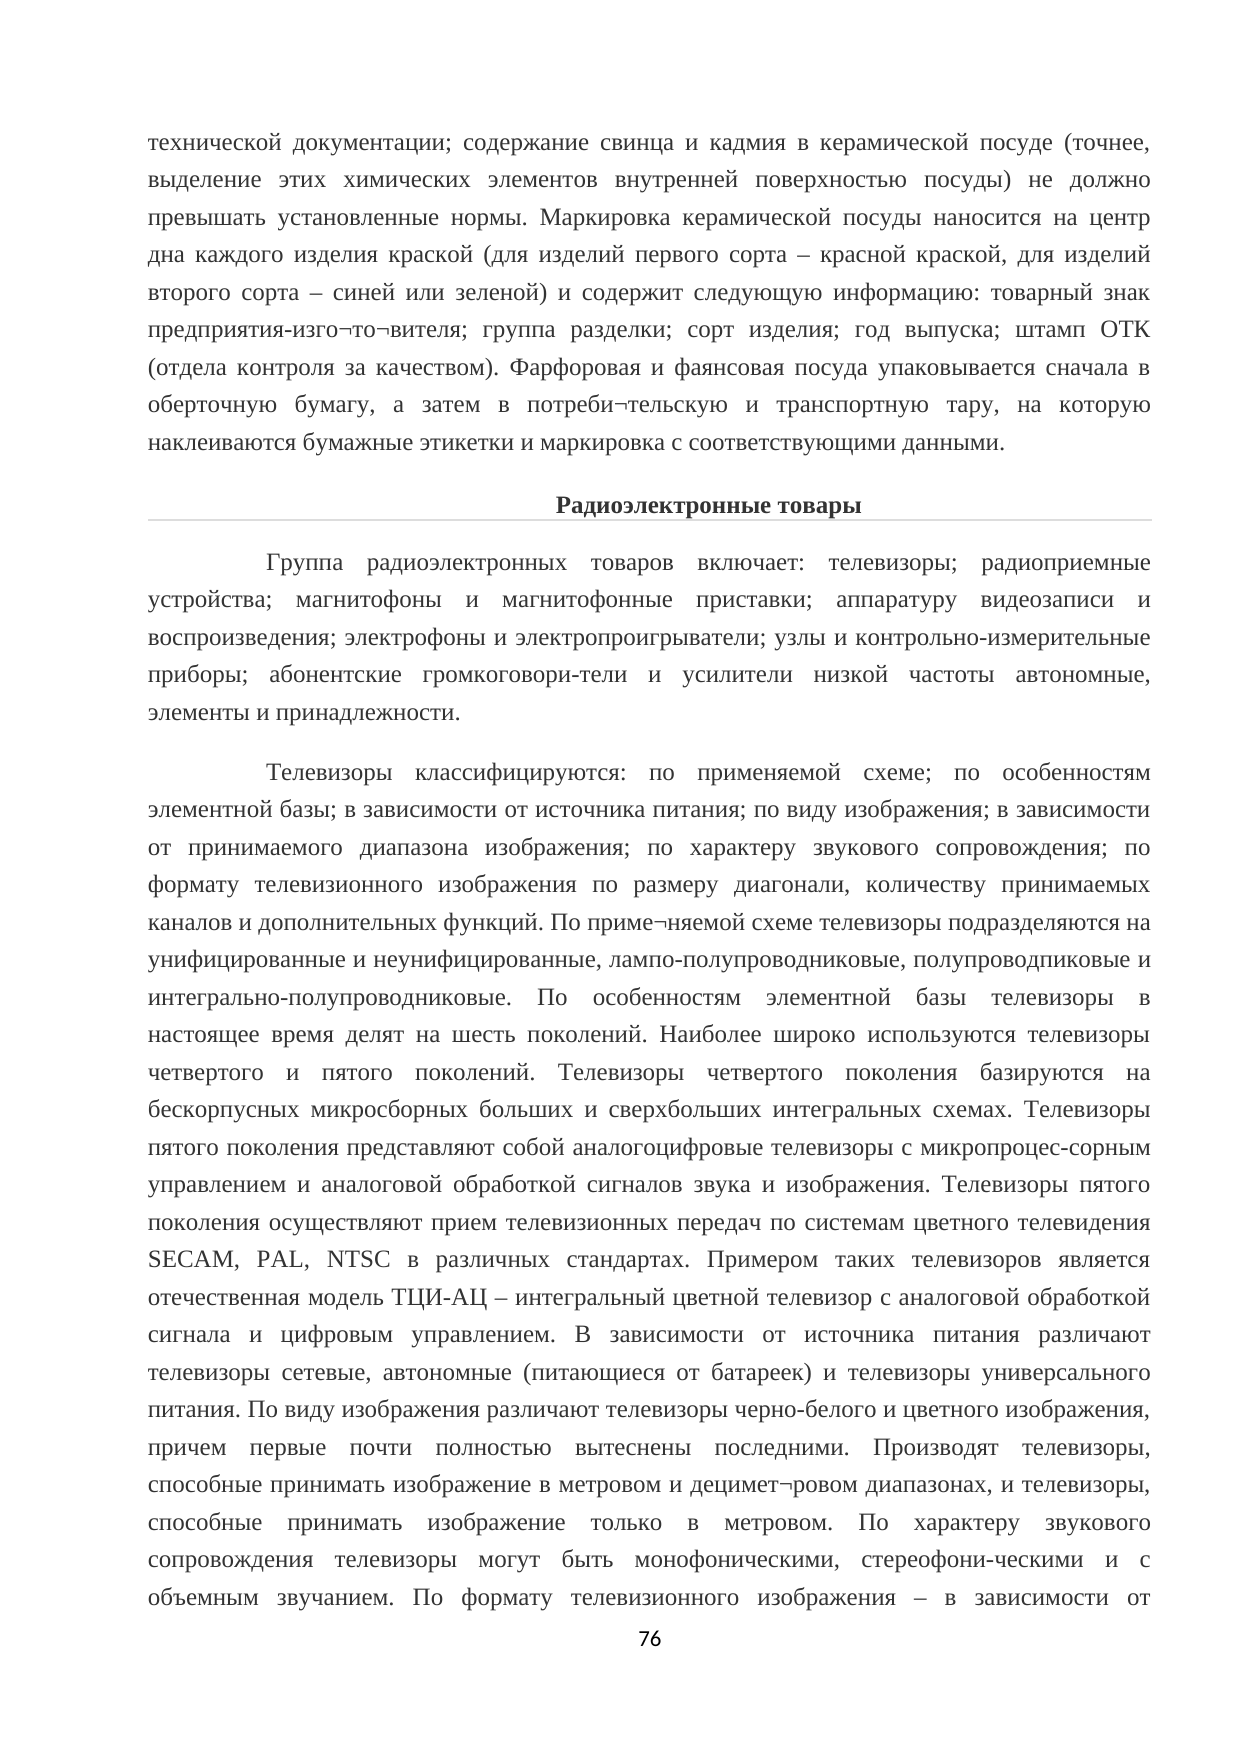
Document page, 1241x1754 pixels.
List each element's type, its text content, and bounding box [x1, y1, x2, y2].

subtitle Радиоэлектронные товары [148, 491, 1152, 519]
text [148, 118, 1152, 456]
text Группа радиоэлектронных товаров включает: телевизоры; радиоприемные устройства; магнитофоны и магнитофонные приставки; аппаратуру видеозаписи и воспроизведения; электрофоны и электропроигрыватели; узлы и контрольно-измерительные приборы; абонентские громкоговори-тели и усилители низкой частоты автономные, элементы и принадлежности. [148, 538, 1152, 726]
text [148, 748, 1152, 1611]
